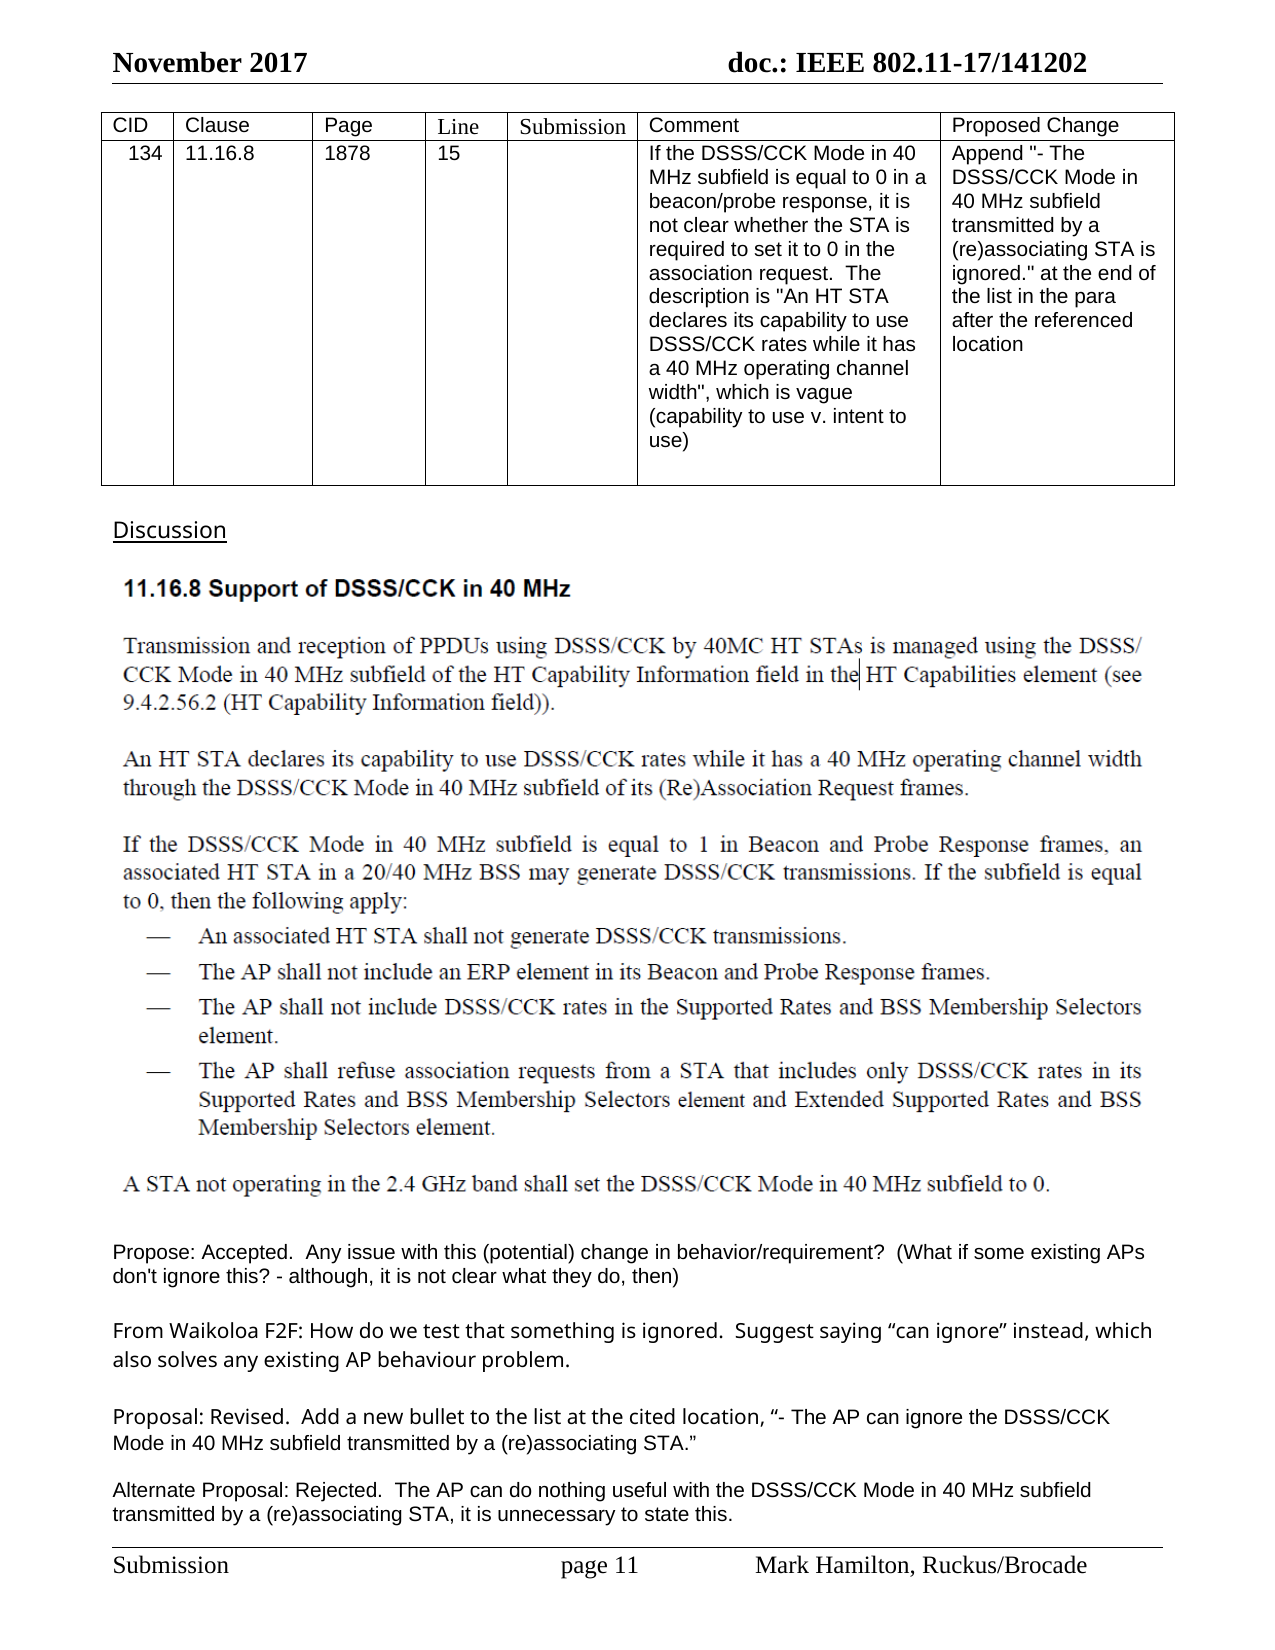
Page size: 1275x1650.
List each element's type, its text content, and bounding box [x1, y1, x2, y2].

table_cell If the DSSS/CCK Mode in 40 MHz subfield is equal to 0 in a beacon/probe response, it is not clear whether the STA is required to set it to 0 in the association request. The description is "An HT STA declares its capability to use DSSS/CCK rates while it has a 40 MHz operating channel width", which is vague (capability to use v. intent to use) [638, 141, 940, 485]
text From Waikoloa F2F: How do we test that something is ignored. Suggest saying “can ignore” instead, which also solves any existing AP behaviour problem. [112, 1317, 1163, 1373]
text Proposal: Revised. Add a new bullet to the list at the cited location, “- The AP can ignore the DSSS/CCK Mode in 40 MHz subfield transmitted by a (re)associating STA.” [112, 1402, 1163, 1454]
table_cell [508, 141, 637, 485]
table_cell Append "- The DSSS/CCK Mode in 40 MHz subfield transmitted by a (re)associating STA is ignored." at the end of the list in the para after the referenced location [941, 141, 1174, 485]
table_header CID [102, 113, 173, 139]
table_header Line [426, 113, 507, 139]
text Discussion [112, 514, 1163, 546]
table_header Comment [638, 113, 940, 139]
table_cell 134 [102, 141, 173, 485]
text Propose: Accepted. Any issue with this (potential) change in behavior/requirement? (What if some existing APs don't ignore this? - although, it is not clear what they do, then) [112, 1240, 1163, 1288]
table_header Submission [508, 113, 637, 139]
table_header Page [313, 113, 425, 139]
table_cell 15 [426, 141, 507, 485]
table_header Clause [174, 113, 312, 139]
table_cell 1878 [313, 141, 425, 485]
table_header Proposed Change [941, 113, 1174, 139]
picture [112, 574, 1163, 1212]
table_cell 11.16.8 [174, 141, 312, 485]
text Alternate Proposal: Rejected. The AP can do nothing useful with the DSSS/CCK Mode in 40 MHz subfield transmitted by a (re)associating STA, it is unnecessary to state this. [112, 1478, 1163, 1526]
